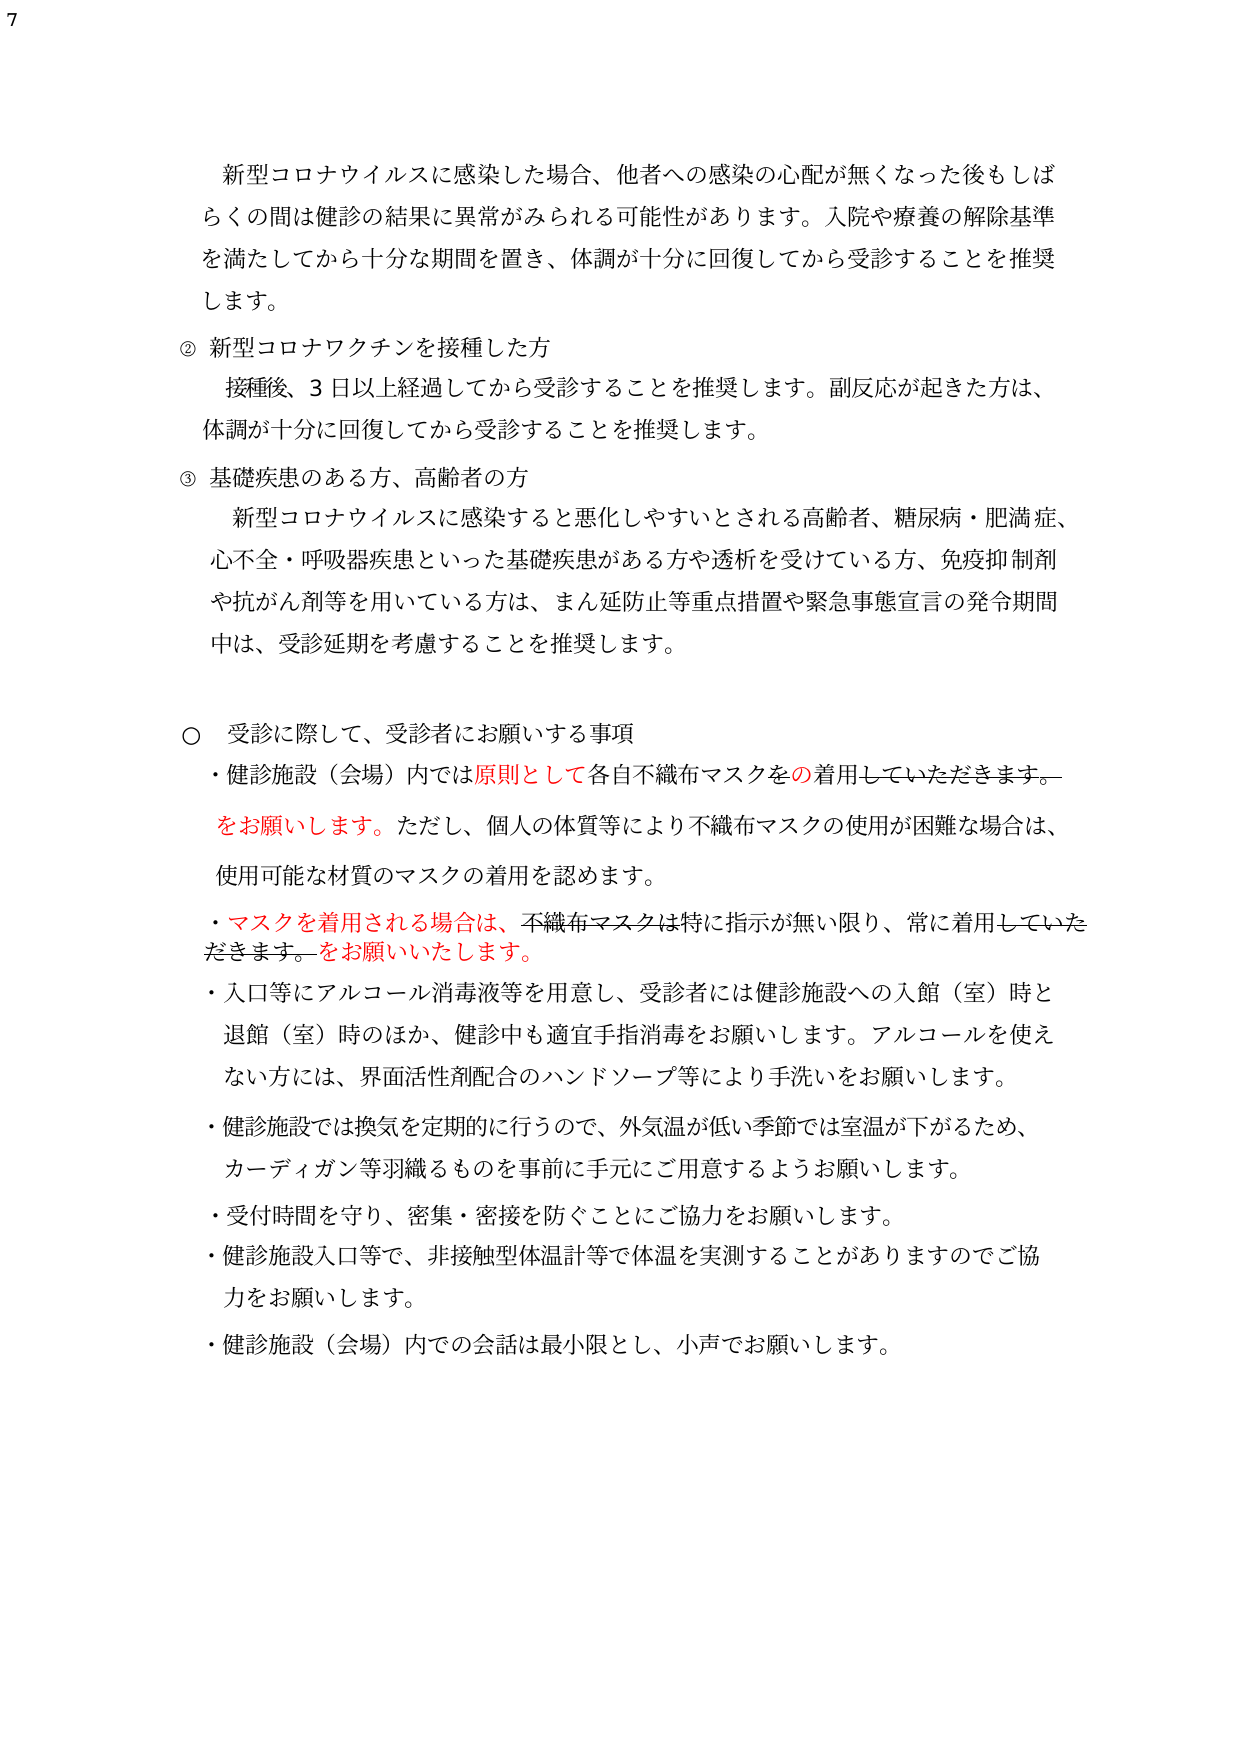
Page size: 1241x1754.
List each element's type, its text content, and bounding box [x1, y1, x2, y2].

text ・健診施設入口等で、非接触型体温計等で体温を実測することがありますのでご協力をお願いします。 [200, 1238, 1057, 1313]
text ・健診施設（会場）内での会話は最小限とし、小声でお願いします。 [200, 1331, 1092, 1360]
text ・健診施設（会場）内では原則として各自不織布マスクをの着用していただきます。 [204, 757, 1057, 790]
list 受診に際して、受診者にお願いする事項 [181, 716, 1092, 749]
text ・マスクを着用される場合は、不織布マスクは特に指示が無い限り、常に着用していただきます。をお願いいたします。 [204, 908, 1092, 967]
text 新型コロナウイルスに感染すると悪化しやすいとされる高齢者、糖尿病・肥満症、心不全・呼吸器疾患といった基礎疾患がある方や透析を受けている方、免疫抑制剤や抗がん剤等を用いている方は、まん延防止等重点措置や緊急事態宣言の発令期間中は、受診延期を考慮することを推奨します。 [210, 500, 1058, 659]
text ・入口等にアルコール消毒液等を用意し、受診者には健診施設への入館（室）時と退館（室）時のほか、健診中も適宜手指消毒をお願いします。アルコールを使えない方には、界面活性剤配合のハンドソープ等により手洗いをお願いします。 [200, 975, 1057, 1092]
text ② 新型コロナワクチンを接種した方 [179, 333, 1092, 362]
text 新型コロナウイルスに感染した場合、他者への感染の心配が無くなった後もしばらくの間は健診の結果に異常がみられる可能性があります。入院や療養の解除基準を満たしてから十分な期間を置き、体調が十分に回復してから受診することを推奨します。 [200, 157, 1057, 316]
text をお願いします。ただし、個人の体質等により不織布マスクの使用が困難な場合は、 [171, 808, 1057, 841]
text 使用可能な材質のマスクの着用を認めます。 [171, 858, 1057, 891]
text ・健診施設では換気を定期的に行うので、外気温が低い季節では室温が下がるため、カーディガン等羽織るものを事前に手元にご用意するようお願いします。 [200, 1109, 1069, 1184]
text ③ 基礎疾患のある方、高齢者の方 [179, 463, 1092, 492]
text ・受付時間を守り、密集・密接を防ぐことにご協力をお願いします。 [204, 1201, 1092, 1231]
text 接種後、3 日以上経過してから受診することを推奨します。副反応が起きた方は、体調が十分に回復してから受診することを推奨します。 [202, 370, 1057, 446]
